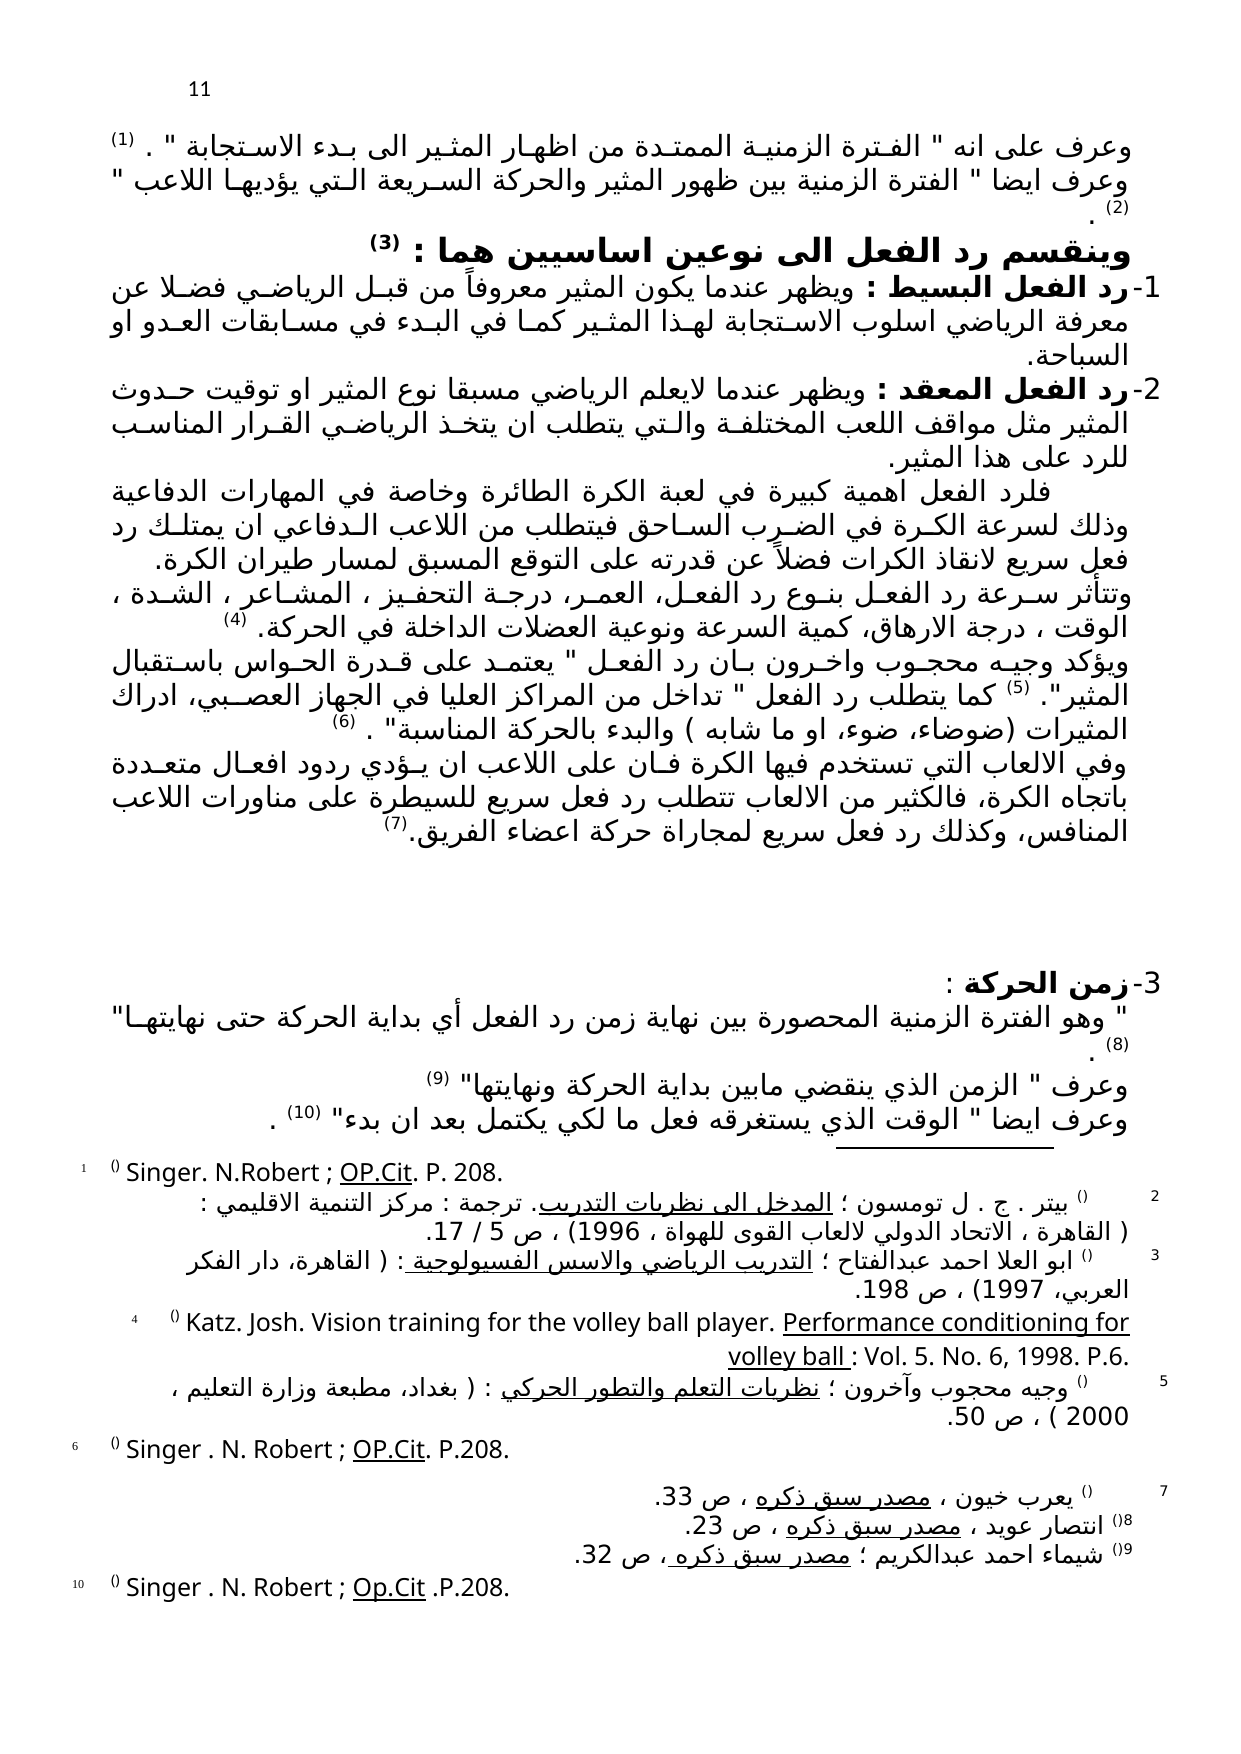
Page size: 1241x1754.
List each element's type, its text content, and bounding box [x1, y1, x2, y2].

text وتتأثر سرعة رد الفعل بنوع رد الفعل، العمر، درجة التحفيز ، المشاعر ، الشدة ، الوقت ، درجة الارهاق، كمية السرعة ونوعية العضلات الداخلة في الحركة. () [111, 576, 1132, 644]
text وعرف ايضا " الوقت الذي يستغرقه فعل ما لكي يكتمل بعد ان بدء" () . [111, 1103, 1129, 1137]
text وعرف على انه " الفترة الزمنية الممتدة من اظهار المثير الى بدء الاستجابة " . () وعرف ايضا " الفترة الزمنية بين ظهور المثير والحركة السريعة التي يؤديها اللاعب " () . [111, 130, 1132, 232]
text وينقسم رد الفعل الى نوعين اساسيين هما : () [111, 232, 1132, 271]
text ويؤكد وجيه محجوب واخرون بان رد الفعل " يعتمد على قدرة الحواس باستقبال المثير". () كما يتطلب رد الفعل " تداخل من المراكز العليا في الجهاز العصبي، ادراك المثيرات (ضوضاء، ضوء، او ما شابه ) والبدء بالحركة المناسبة" . () [111, 644, 1132, 746]
list رد الفعل المعقد : ويظهر عندما لايعلم الرياضي مسبقا نوع المثير او توقيت حدوث المثير مثل مواقف اللعب المختلفة والتي يتطلب ان يتخذ الرياضي القرار المناسب للرد على هذا المثير. [111, 372, 1132, 474]
list زمن الحركة : [111, 967, 1132, 1001]
text فلرد الفعل اهمية كبيرة في لعبة الكرة الطائرة وخاصة في المهارات الدفاعية وذلك لسرعة الكرة في الضرب الساحق فيتطلب من اللاعب الدفاعي ان يمتلك رد فعل سريع لانقاذ الكرات فضلاً عن قدرته على التوقع المسبق لمسار طيران الكرة. [111, 474, 1132, 576]
text " وهو الفترة الزمنية المحصورة بين نهاية زمن رد الفعل أي بداية الحركة حتى نهايتها" () . [111, 1001, 1129, 1069]
text وعرف " الزمن الذي ينقضي مابين بداية الحركة ونهايتها" () [111, 1069, 1129, 1103]
text وفي الالعاب التي تستخدم فيها الكرة فان على اللاعب ان يؤدي ردود افعال متعددة باتجاه الكرة، فالكثير من الالعاب تتطلب رد فعل سريع للسيطرة على مناورات اللاعب المنافس، وكذلك رد فعل سريع لمجاراة حركة اعضاء الفريق.() [111, 746, 1129, 848]
list رد الفعل البسيط : ويظهر عندما يكون المثير معروفاً من قبل الرياضي فضلا عن معرفة الرياضي اسلوب الاستجابة لهذا المثير كما في البدء في مسابقات العدو او السباحة. [111, 271, 1132, 372]
